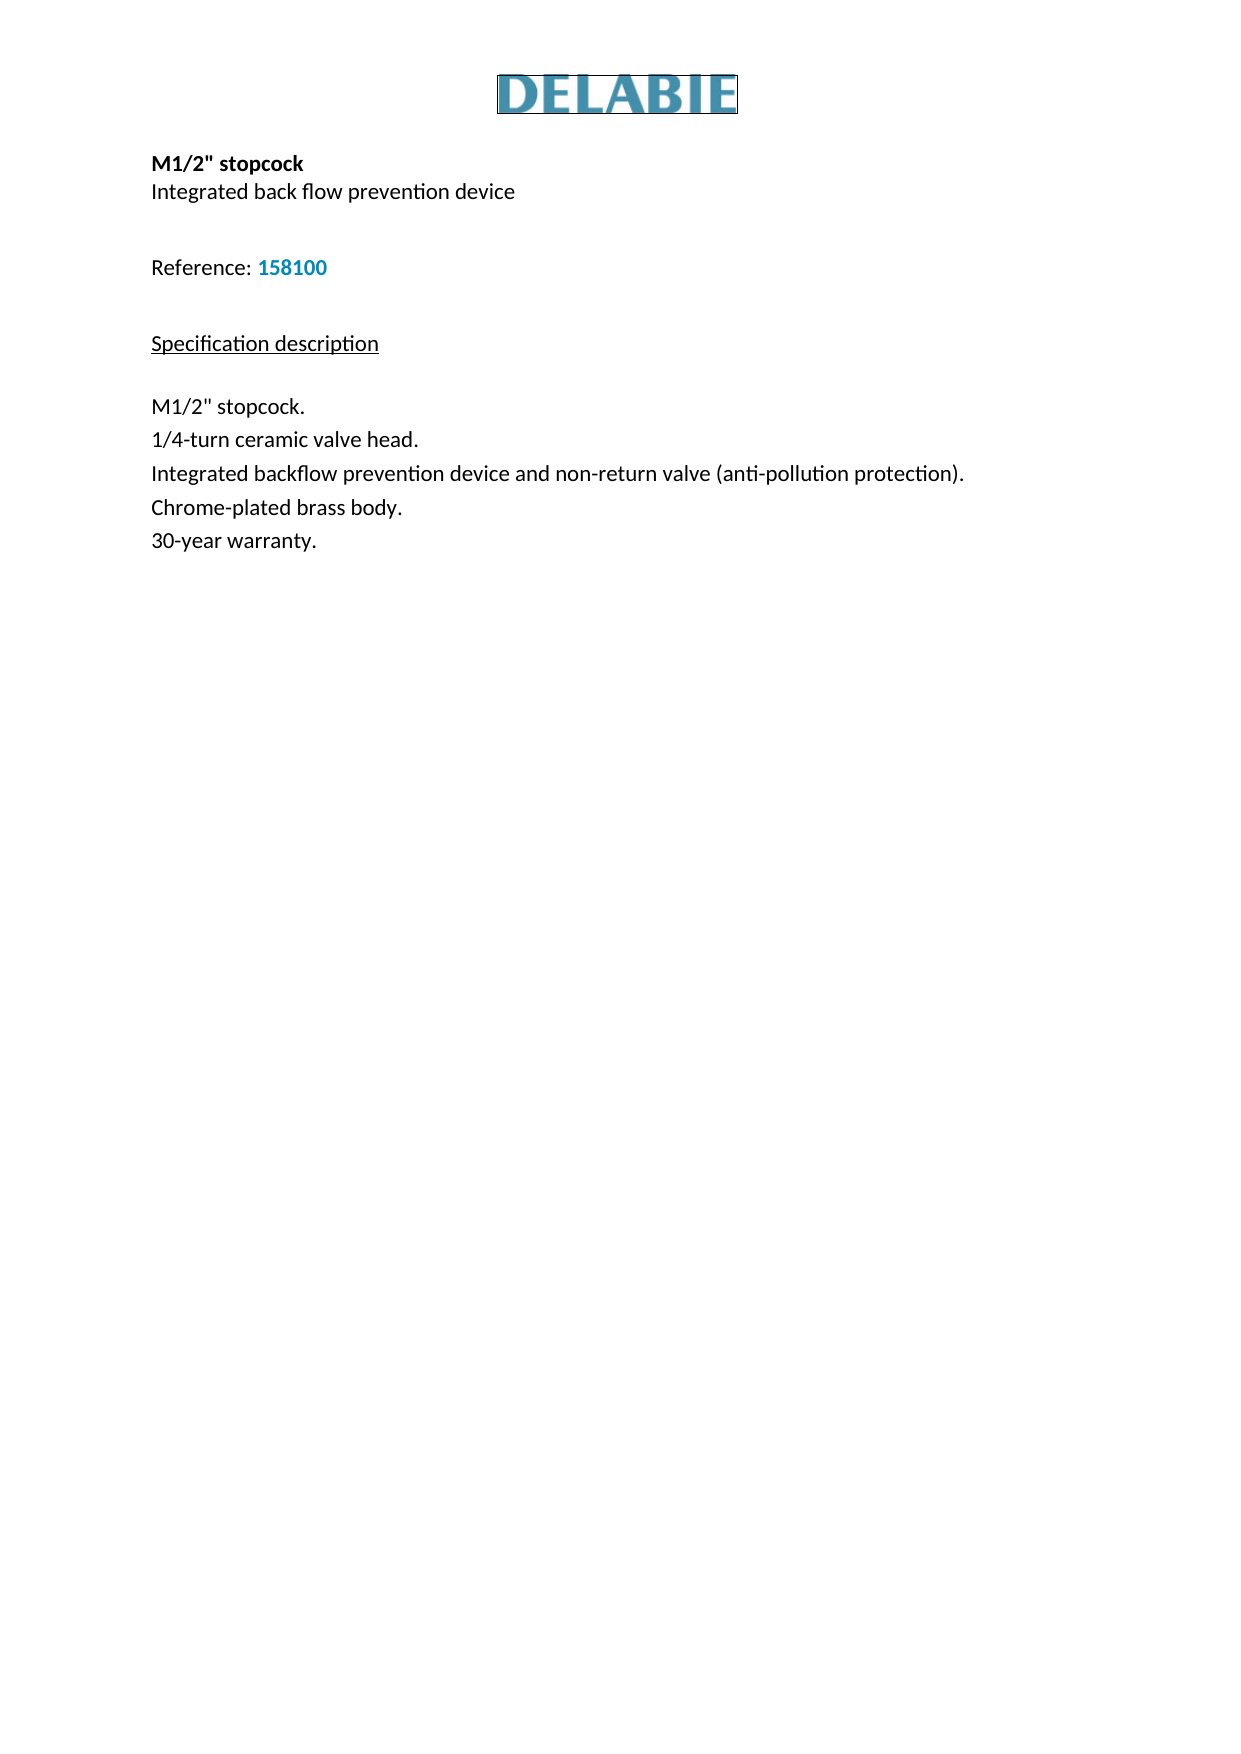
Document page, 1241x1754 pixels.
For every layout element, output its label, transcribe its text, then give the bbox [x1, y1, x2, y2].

text Integrated backflow prevention device and non-return valve (anti-pollution protection). [151, 459, 1084, 487]
text 30-year warranty. [151, 526, 1084, 554]
text Chrome-plated brass body. [151, 493, 1084, 521]
text 1/4-turn ceramic valve head. [151, 426, 1084, 453]
text M1/2" stopcock. [151, 392, 1084, 420]
text Reference: 158100 [151, 253, 1084, 281]
text M1/2" stopcock [151, 149, 1084, 177]
text Integrated back flow prevention device [151, 177, 1084, 205]
text Specification description [151, 329, 1084, 357]
picture [498, 76, 737, 113]
